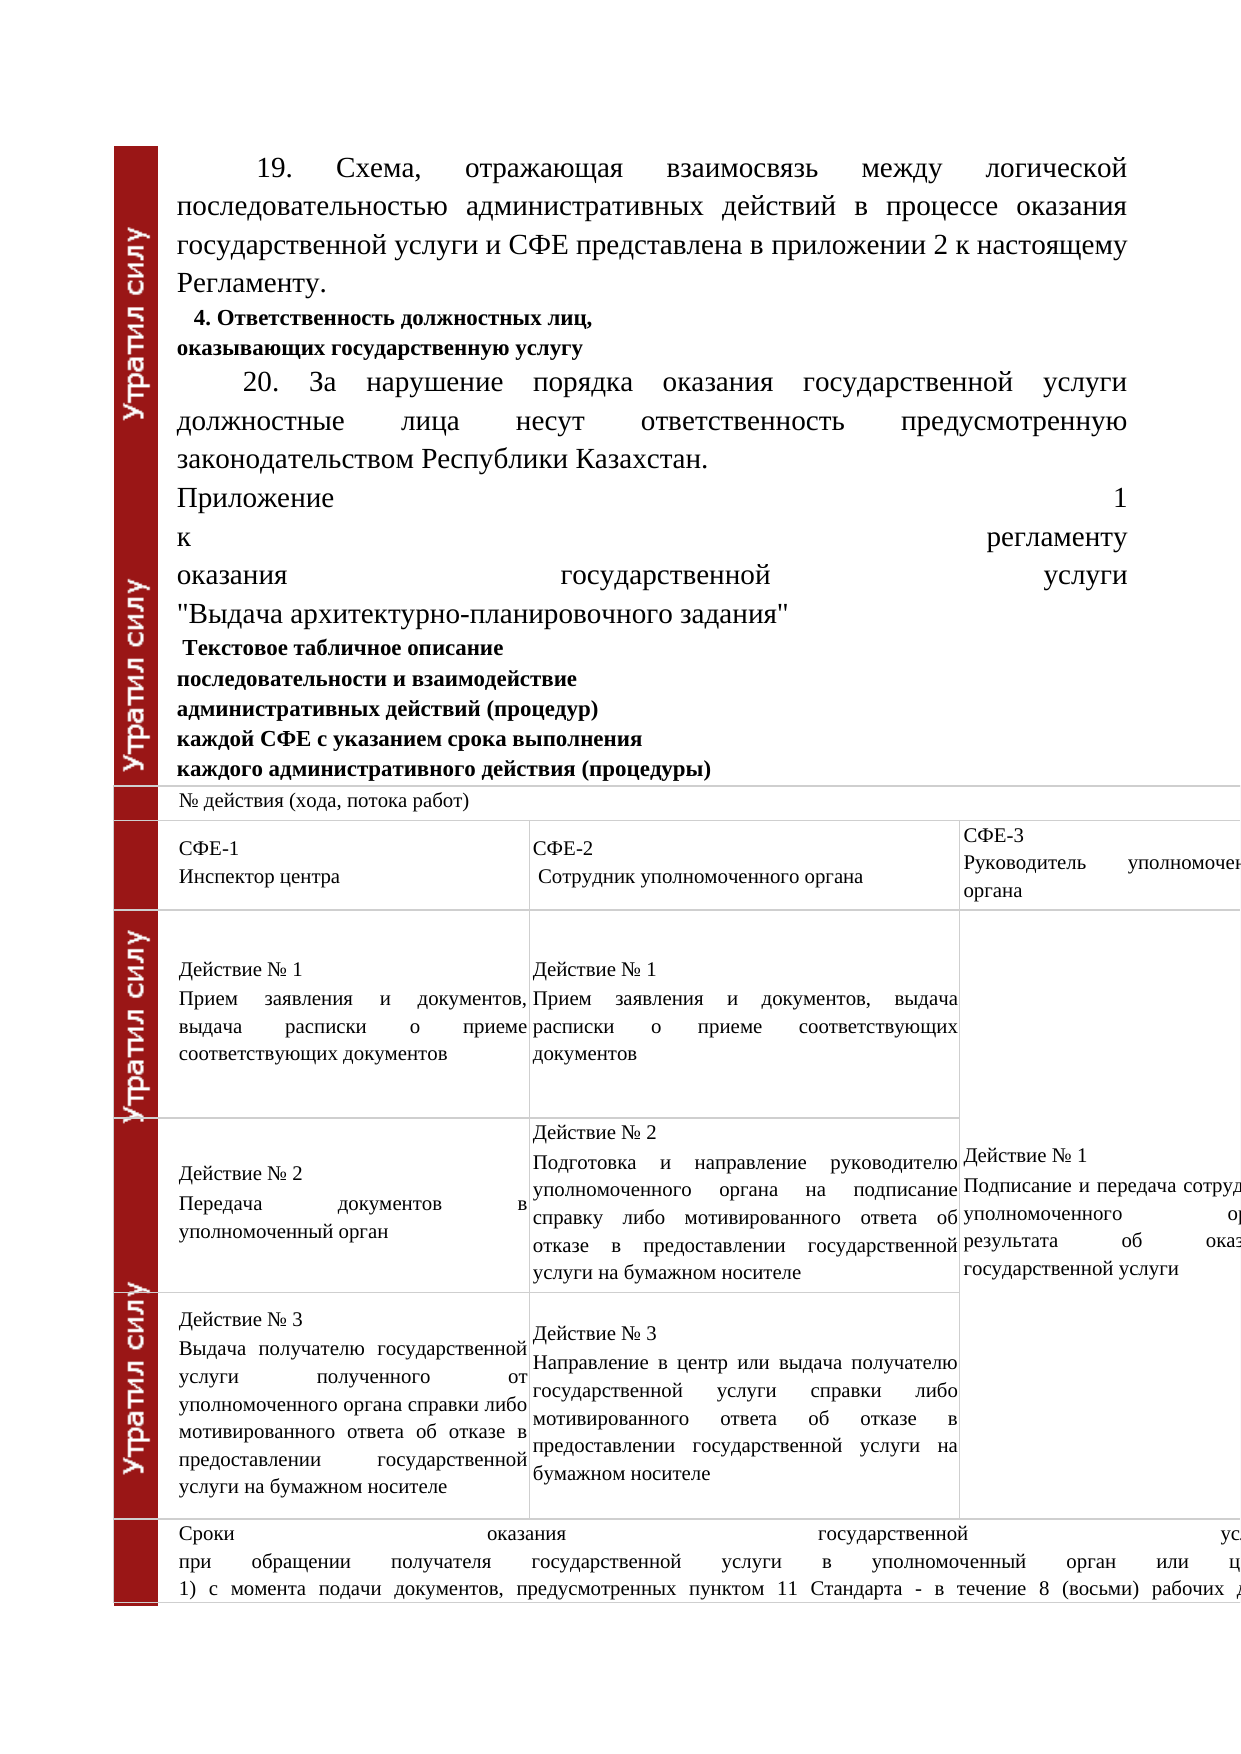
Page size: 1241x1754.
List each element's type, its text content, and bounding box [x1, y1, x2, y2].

picture [114, 299, 158, 304]
text 20. За нарушение порядка оказания государственной услуги должностные лица несут ответственность предусмотренную законодательством Республики Казахстан. [112, 364, 1128, 475]
text Текстовое табличное описание последовательности и взаимодействие административных действий (процедур) каждой СФЕ с указанием срока выполнения каждого административного действия (процедуры) [112, 634, 1128, 782]
table_cell СФЕ-1 Инспектор центра [114, 821, 529, 909]
table_cell СФЕ-3 Руководитель уполномоченного органа [960, 821, 1240, 909]
text 4. Ответственность должностных лиц, оказывающих государственную услугу [112, 304, 1128, 361]
table_cell Действие № 3 Направление в центр или выдача получателю государственной услуги справки либо мотивированного ответа об отказе в предоставлении государственной услуги на бумажном носителе [530, 1293, 959, 1518]
table_cell Действие № 1 Подписание и передача сотруднику уполномоченного органа результата об оказании государственной услуги [960, 911, 1240, 1518]
picture [114, 146, 158, 150]
table_cell СФЕ-2 Сотрудник уполномоченного органа [530, 821, 959, 909]
text Приложение 1 к регламенту оказания государственной услуги "Выдача архитектурно-планировочного задания" [112, 480, 1128, 629]
picture [114, 475, 158, 480]
table_cell Действие № 1 Прием заявления и документов, выдача расписки о приеме соответствующих документов [530, 911, 959, 1117]
table_cell Действие № 1 Прием заявления и документов, выдача расписки о приеме соответствующих документов [114, 911, 529, 1117]
table_cell Действие № 2 Передача документов в уполномоченный орган [114, 1119, 529, 1292]
table_header № действия (хода, потока работ) [114, 787, 1240, 820]
table_cell Действие № 3 Выдача получателю государственной услуги полученного от уполномоченного органа справки либо мотивированного ответа об отказе в предоставлении государственной услуги на бумажном носителе [114, 1293, 529, 1518]
picture [114, 629, 158, 634]
table_cell Действие № 2 Подготовка и направление руководителю уполномоченного органа на подписание справку либо мотивированного ответа об отказе в предоставлении государственной услуги на бумажном носителе [530, 1119, 959, 1292]
